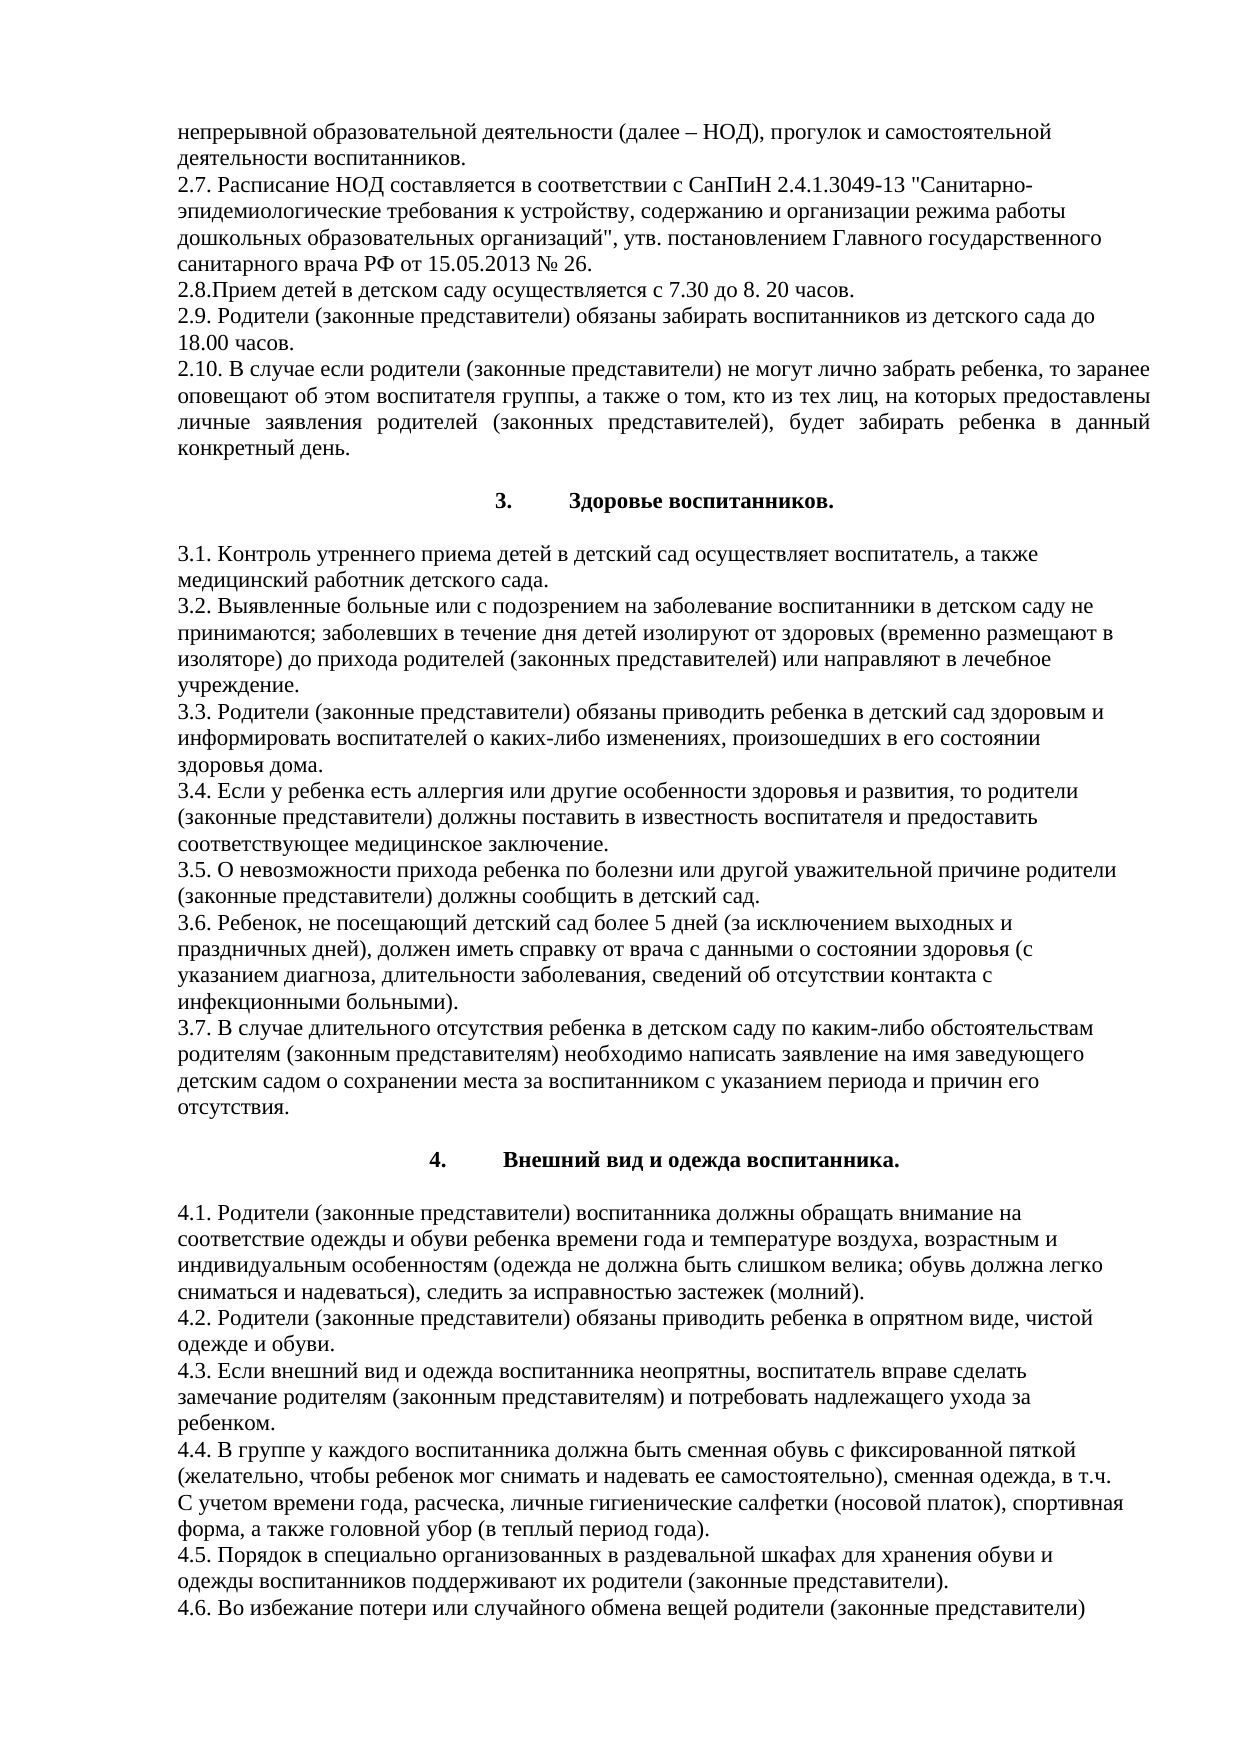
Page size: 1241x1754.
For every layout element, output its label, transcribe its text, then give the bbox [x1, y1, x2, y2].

text деятельности воспитанников. [177, 144, 1152, 171]
text 3.1. Контроль утреннего приема детей в детский сад осуществляет воспитатель, а также [177, 540, 1152, 566]
text непрерывной образовательной деятельности (далее – НОД), прогулок и самостоятельной [177, 118, 1152, 144]
text 3.5. О невозможности прихода ребенка по болезни или другой уважительной причине родители [177, 856, 1152, 882]
text форма, а также головной убор (в теплый период года). [177, 1515, 1152, 1541]
text инфекционными больными). [177, 988, 1152, 1014]
text соответствие одежды и обуви ребенка времени года и температуре воздуха, возрастным и [177, 1225, 1152, 1251]
text (желательно, чтобы ребенок мог снимать и надевать ее самостоятельно), сменная одежда, в т.ч. [177, 1462, 1152, 1488]
text 4.2. Родители (законные представители) обязаны приводить ребенка в опрятном виде, чистой [177, 1304, 1152, 1330]
text 2.7. Расписание НОД составляется в соответствии с СанПиН 2.4.1.3049-13 "Санитарно- [177, 171, 1152, 197]
text медицинский работник детского сада. [177, 566, 1152, 592]
text сниматься и надеваться), следить за исправностью застежек (молний). [177, 1278, 1152, 1304]
text замечание родителям (законным представителям) и потребовать надлежащего ухода за [177, 1383, 1152, 1409]
text 4.4. В группе у каждого воспитанника должна быть сменная обувь с фиксированной пяткой [177, 1436, 1152, 1462]
text детским садом о сохранении места за воспитанником с указанием периода и причин его [177, 1067, 1152, 1093]
text (законные представители) должны сообщить в детский сад. [177, 882, 1152, 909]
text 2.9. Родители (законные представители) обязаны забирать воспитанников из детского сада до [177, 303, 1152, 329]
text (законные представители) должны поставить в известность воспитателя и предоставить [177, 803, 1152, 830]
text отсутствия. [177, 1093, 1152, 1119]
text информировать воспитателей о каких-либо изменениях, произошедших в его состоянии [177, 724, 1152, 751]
text здоровья дома. [177, 751, 1152, 777]
text 18.00 часов. [177, 329, 1152, 355]
text изоляторе) до прихода родителей (законных представителей) или направляют в лечебное [177, 645, 1152, 672]
text принимаются; заболевших в течение дня детей изолируют от здоровых (временно размещают в [177, 619, 1152, 645]
text 4.6. Во избежание потери или случайного обмена вещей родители (законные представители) [177, 1594, 1152, 1620]
text санитарного врача РФ от 15.05.2013 № 26. [177, 250, 1152, 276]
text эпидемиологические требования к устройству, содержанию и организации режима работы [177, 197, 1152, 223]
text одежды воспитанников поддерживают их родители (законные представители). [177, 1568, 1152, 1594]
text 4.1. Родители (законные представители) воспитанника должны обращать внимание на [177, 1199, 1152, 1225]
text 3.4. Если у ребенка есть аллергия или другие особенности здоровья и развития, то родители [177, 777, 1152, 803]
text родителям (законным представителям) необходимо написать заявление на имя заведующего [177, 1041, 1152, 1067]
text ребенком. [177, 1409, 1152, 1436]
text 4.5. Порядок в специально организованных в раздевальной шкафах для хранения обуви и [177, 1541, 1152, 1568]
text 2.10. В случае если родители (законные представители) не могут лично забрать ребенка, то заранее оповещают об этом воспитателя группы, а также о том, кто из тех лиц, на которых предоставлены личные заявления родителей (законных представителей), будет забирать ребенка в данный конкретный день. [177, 355, 1152, 461]
text дошкольных образовательных организаций", утв. постановлением Главного государственного [177, 223, 1152, 250]
text индивидуальным особенностям (одежда не должна быть слишком велика; обувь должна легко [177, 1251, 1152, 1278]
text одежде и обуви. [177, 1330, 1152, 1357]
text учреждение. [177, 672, 1152, 698]
text 3.7. В случае длительного отсутствия ребенка в детском саду по каким-либо обстоятельствам [177, 1014, 1152, 1041]
text 4. Внешний вид и одежда воспитанника. [177, 1146, 1152, 1172]
text праздничных дней), должен иметь справку от врача с данными о состоянии здоровья (с [177, 935, 1152, 961]
text 3. Здоровье воспитанников. [177, 487, 1152, 513]
text указанием диагноза, длительности заболевания, сведений об отсутствии контакта с [177, 961, 1152, 988]
text 3.3. Родители (законные представители) обязаны приводить ребенка в детский сад здоровым и [177, 698, 1152, 724]
text соответствующее медицинское заключение. [177, 830, 1152, 856]
text 2.8.Прием детей в детском саду осуществляется с 7.30 до 8. 20 часов. [177, 276, 1152, 303]
text 3.6. Ребенок, не посещающий детский сад более 5 дней (за исключением выходных и [177, 909, 1152, 935]
text 4.3. Если внешний вид и одежда воспитанника неопрятны, воспитатель вправе сделать [177, 1357, 1152, 1383]
text 3.2. Выявленные больные или с подозрением на заболевание воспитанники в детском саду не [177, 592, 1152, 619]
text С учетом времени года, расческа, личные гигиенические салфетки (носовой платок), спортивная [177, 1488, 1152, 1515]
